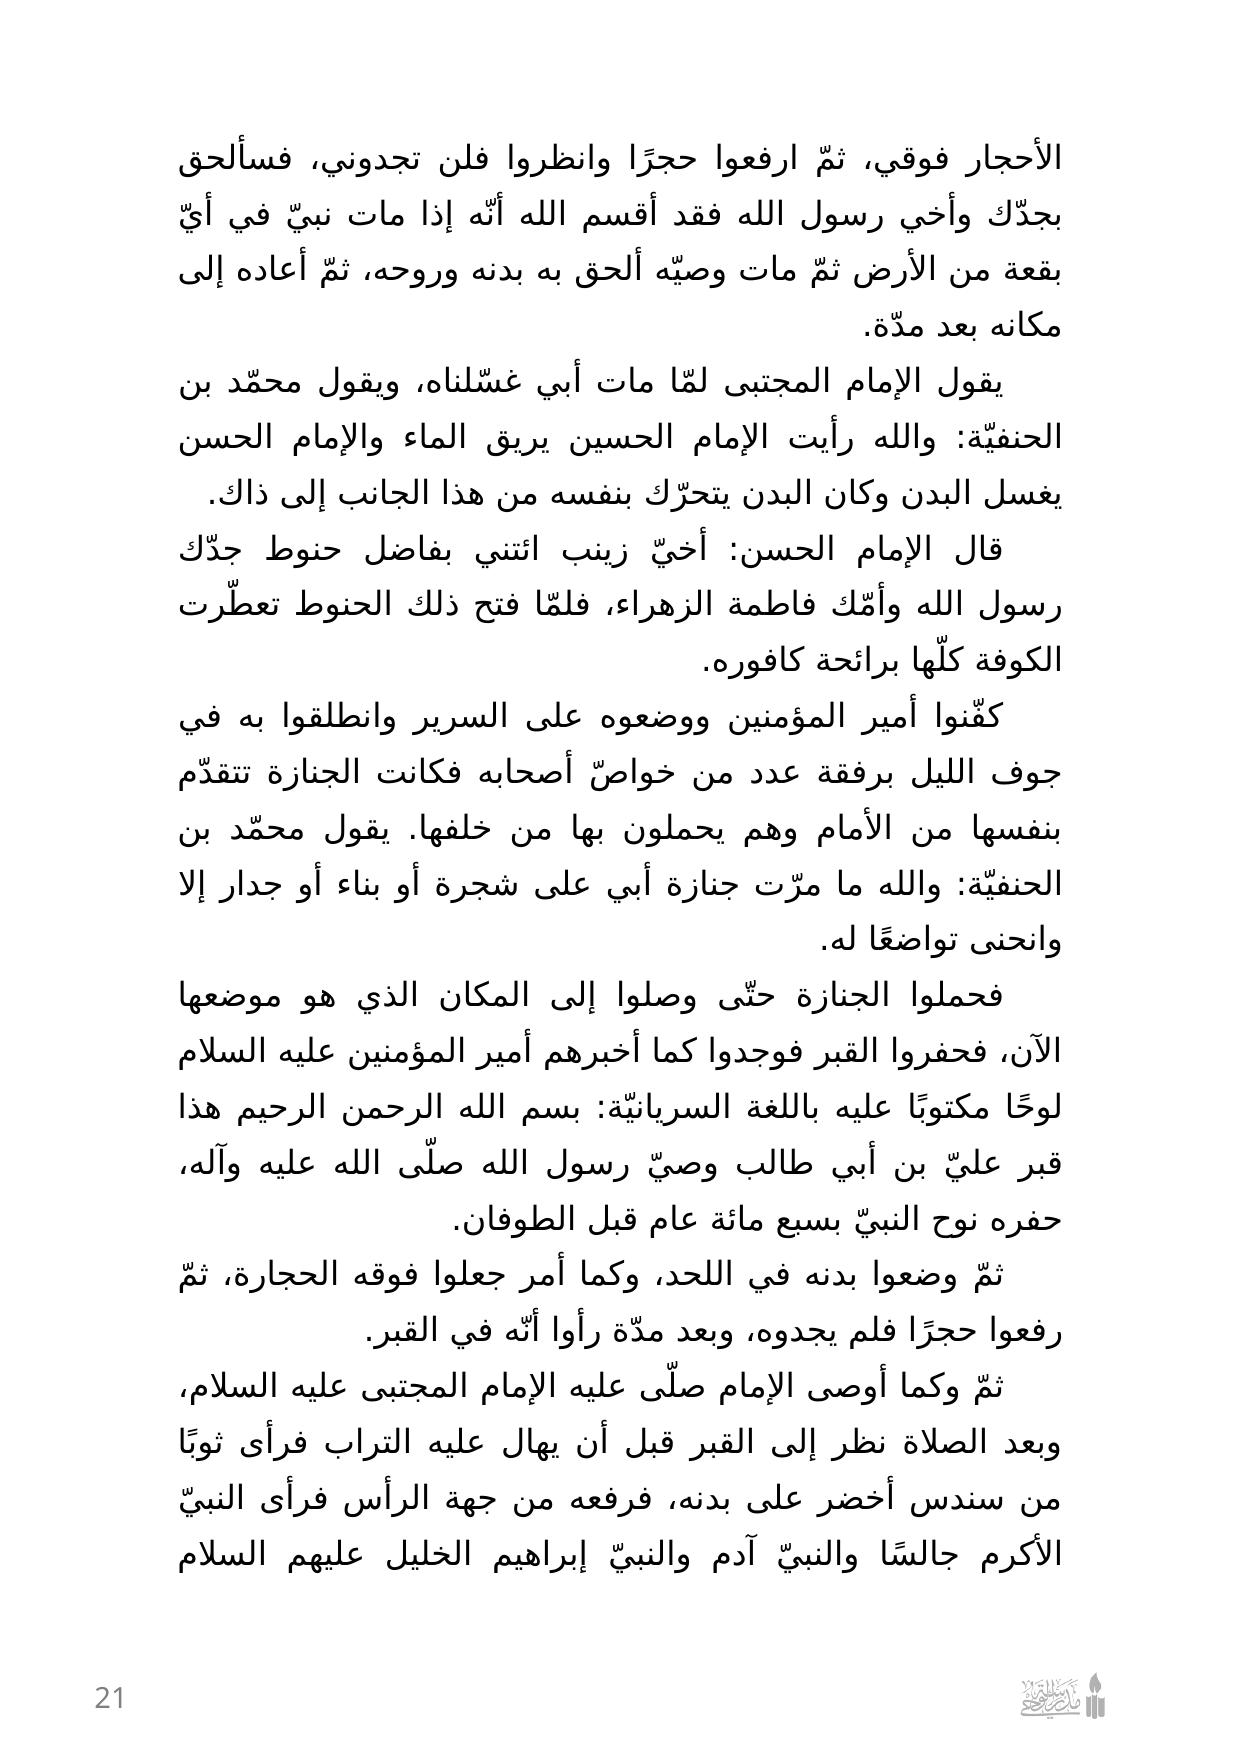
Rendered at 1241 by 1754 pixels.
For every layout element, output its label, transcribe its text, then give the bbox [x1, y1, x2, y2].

text فحملوا الجنازة حتّى وصلوا إلى المكان الذي هو موضعها الآن، فحفروا القبر فوجدوا كما أخبرهم أمير المؤمنين عليه السلام لوحًا مكتوبًا عليه باللغة السريانيّة: بسم الله الرحمن الرحيم هذا قبر عليّ بن أبي طالب وصيّ رسول الله صلّى الله عليه وآله، حفره نوح النبيّ بسبع مائة عام قبل الطوفان. [177, 973, 1063, 1252]
picture [1020, 1672, 1105, 1719]
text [177, 1364, 1063, 1587]
text قال الإمام الحسن: أخيّ زينب ائتني بفاضل حنوط جدّك رسول الله وأمّك فاطمة الزهراء، فلمّا فتح ذلك الحنوط تعطّرت الكوفة كلّها برائحة كافوره. [177, 527, 1063, 694]
text كفّنوا أمير المؤمنين ووضعوه على السرير وانطلقوا به في جوف الليل برفقة عدد من خواصّ أصحابه فكانت الجنازة تتقدّم بنفسها من الأمام وهم يحملون بها من خلفها. يقول محمّد بن الحنفيّة: والله ما مرّت جنازة أبي على شجرة أو بناء أو جدار إلا وانحنى تواضعًا له. [177, 694, 1063, 973]
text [177, 136, 1063, 359]
text يقول الإمام المجتبى لمّا مات أبي غسّلناه، ويقول محمّد بن الحنفيّة: والله رأيت الإمام الحسين يريق الماء والإمام الحسن يغسل البدن وكان البدن يتحرّك بنفسه من هذا الجانب إلى ذاك. [177, 359, 1063, 527]
text ثمّ وضعوا بدنه في اللحد، وكما أمر جعلوا فوقه الحجارة، ثمّ رفعوا حجرًا فلم يجدوه، وبعد مدّة رأوا أنّه في القبر. [177, 1252, 1063, 1364]
